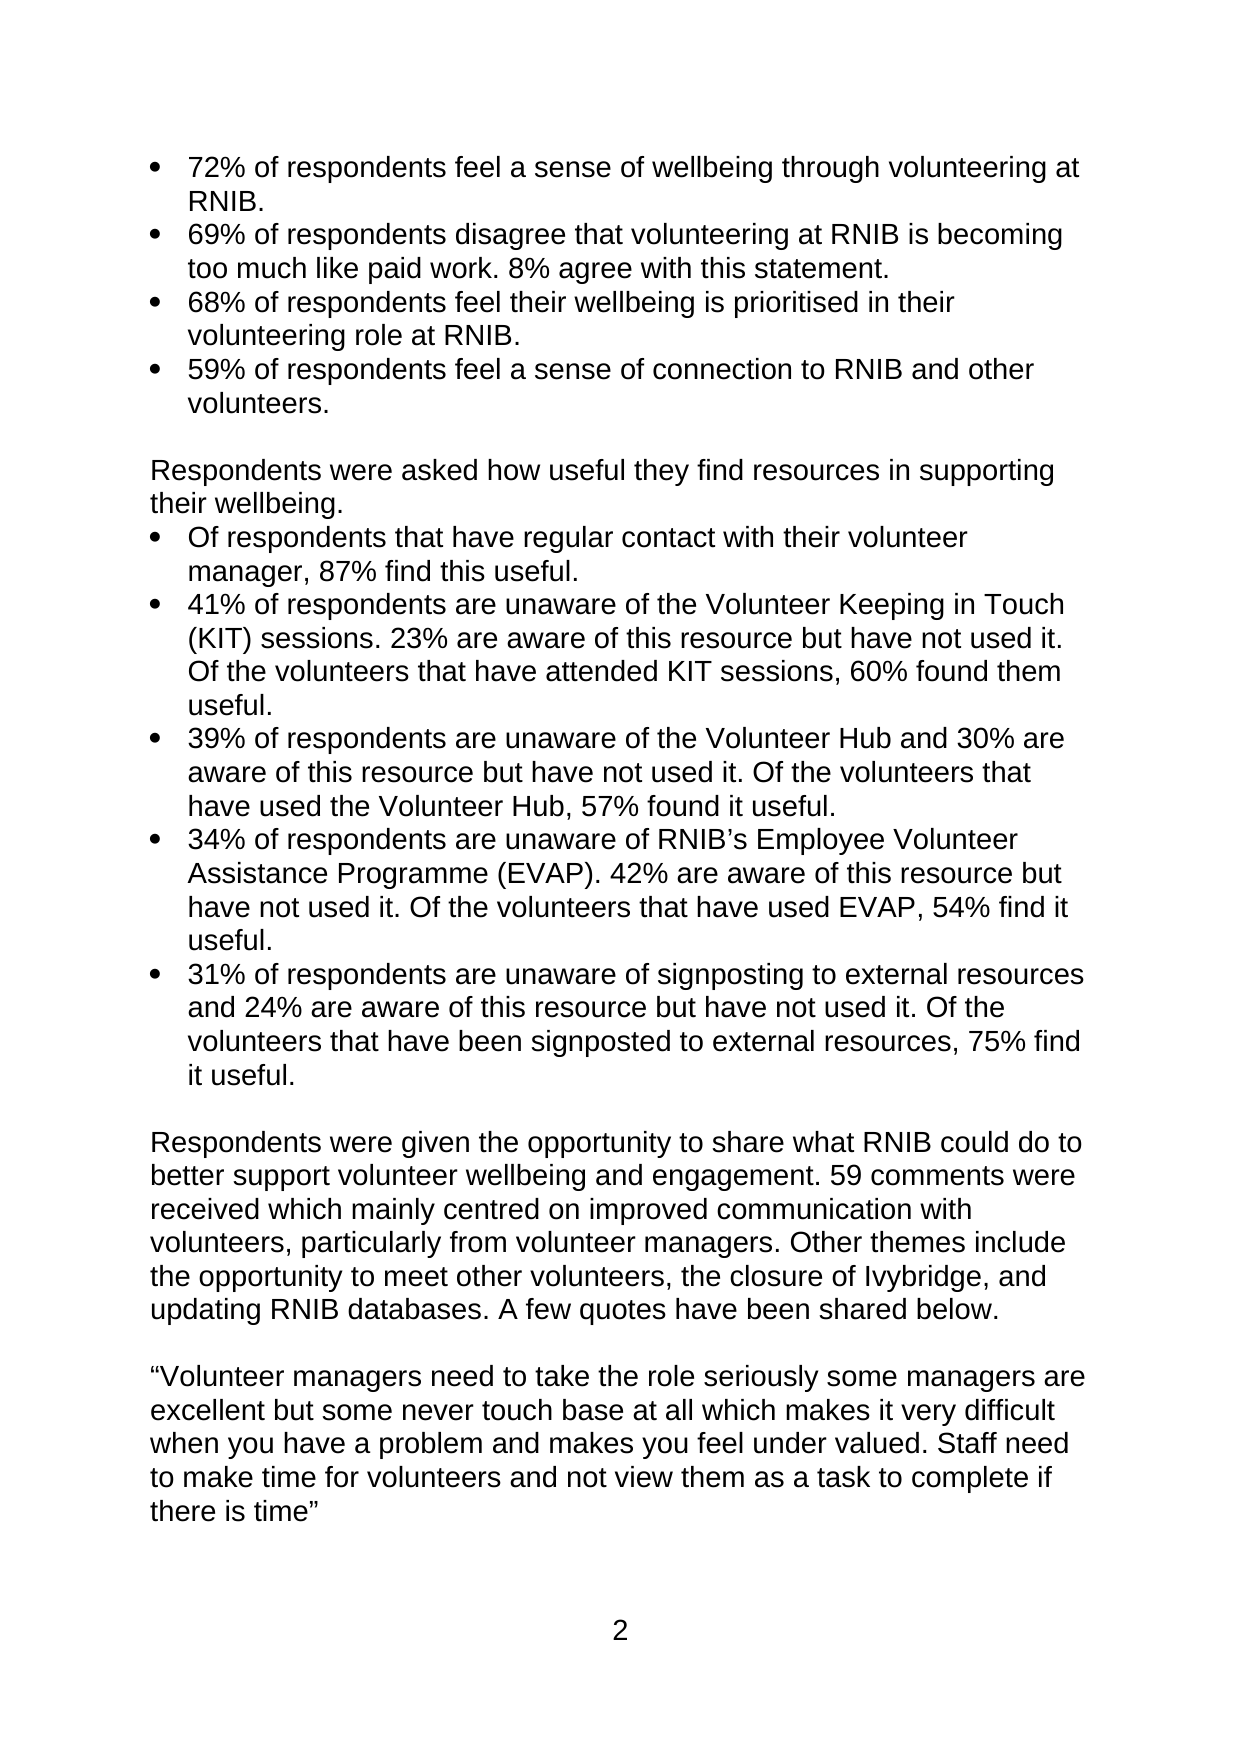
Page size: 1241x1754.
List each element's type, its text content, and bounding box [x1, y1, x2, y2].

list 69% of respondents disagree that volunteering at RNIB is becoming too much like paid work. 8% agree with this statement. [150, 217, 1090, 284]
list 41% of respondents are unaware of the Volunteer Keeping in Touch (KIT) sessions. 23% are aware of this resource but have not used it. Of the volunteers that have attended KIT sessions, 60% found them useful. [150, 587, 1090, 721]
list 59% of respondents feel a sense of connection to RNIB and other volunteers. [150, 352, 1090, 419]
text “Volunteer managers need to take the role seriously some managers are excellent but some never touch base at all which makes it very difficult when you have a problem and makes you feel under valued. Staff need to make time for volunteers and not view them as a task to complete if there is time” [150, 1359, 1090, 1527]
list 31% of respondents are unaware of signposting to external resources and 24% are aware of this resource but have not used it. Of the volunteers that have been signposted to external resources, 75% find it useful. [150, 957, 1090, 1091]
list 72% of respondents feel a sense of wellbeing through volunteering at RNIB. [150, 150, 1090, 217]
list 34% of respondents are unaware of RNIB’s Employee Volunteer Assistance Programme (EVAP). 42% are aware of this resource but have not used it. Of the volunteers that have used EVAP, 54% find it useful. [150, 822, 1090, 957]
list 39% of respondents are unaware of the Volunteer Hub and 30% are aware of this resource but have not used it. Of the volunteers that have used the Volunteer Hub, 57% found it useful. [150, 721, 1090, 822]
list 68% of respondents feel their wellbeing is prioritised in their volunteering role at RNIB. [150, 284, 1090, 352]
list Of respondents that have regular contact with their volunteer manager, 87% find this useful. [150, 520, 1090, 587]
text Respondents were asked how useful they find resources in supporting their wellbeing. [150, 453, 1090, 520]
text Respondents were given the opportunity to share what RNIB could do to better support volunteer wellbeing and engagement. 59 comments were received which mainly centred on improved communication with volunteers, particularly from volunteer managers. Other themes include the opportunity to meet other volunteers, the closure of Ivybridge, and updating RNIB databases. A few quotes have been shared below. [150, 1124, 1090, 1326]
